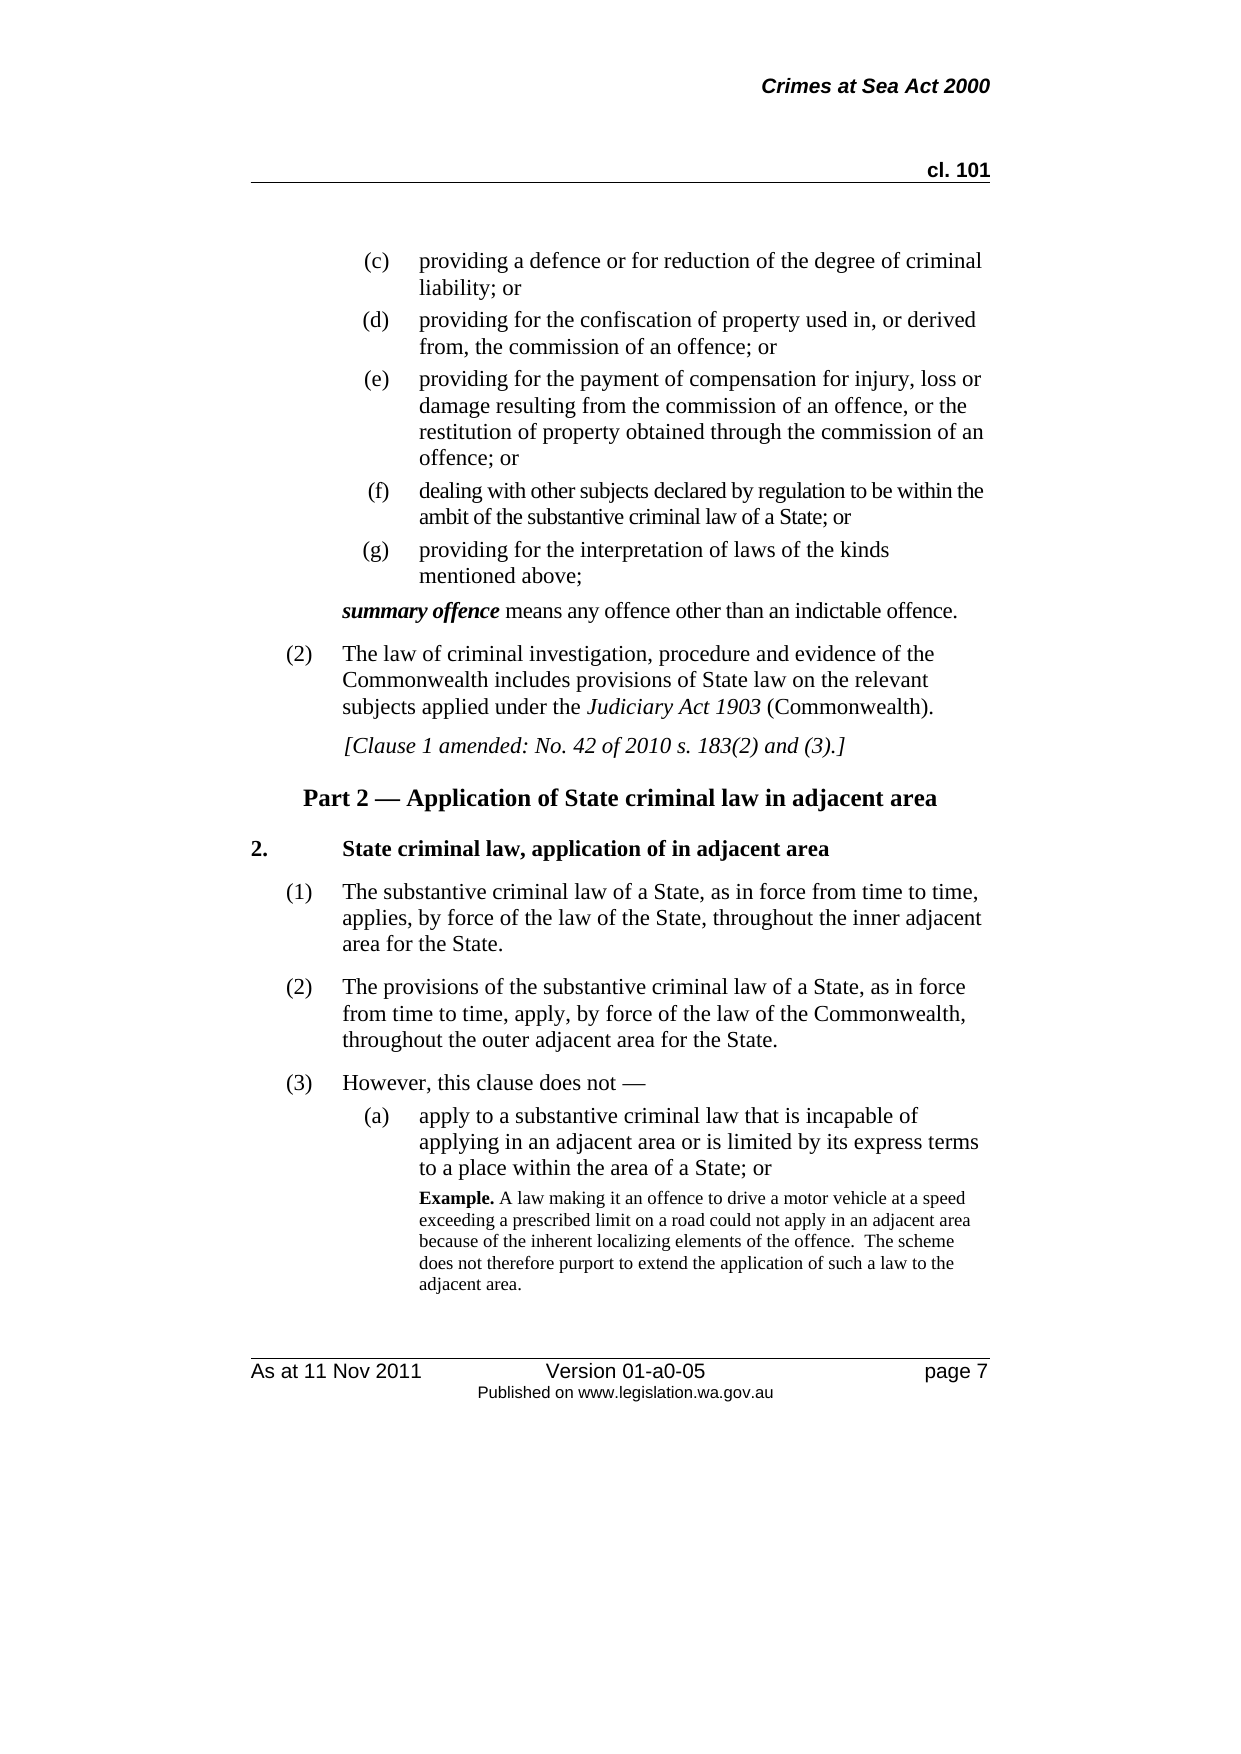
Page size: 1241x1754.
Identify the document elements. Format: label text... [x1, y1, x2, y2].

text summary offence means any offence other than an indictable offence. [251, 597, 990, 623]
subtitle 2. State criminal law, application of in adjacent area [251, 835, 990, 861]
text (2) The law of criminal investigation, procedure and evidence of the Commonwealth includes provisions of State law on the relevant subjects applied under the Judiciary Act 1903 (Commonwealth). [251, 640, 990, 719]
text (f) dealing with other subjects declared by regulation to be within the ambit of the substantive criminal law of a State; or [251, 477, 990, 530]
text (3) However, this clause does not — [251, 1069, 990, 1096]
text (a) apply to a substantive criminal law that is incapable of applying in an adjacent area or is limited by its express terms to a place within the area of a State; or [251, 1102, 990, 1181]
text (1) The substantive criminal law of a State, as in force from time to time, applies, by force of the law of the State, throughout the inner adjacent area for the State. [251, 878, 990, 957]
text (d) providing for the confiscation of property used in, or derived from, the commission of an offence; or [251, 306, 990, 359]
text (c) providing a defence or for reduction of the degree of criminal liability; or [251, 247, 990, 300]
text Example. A law making it an offence to drive a motor vehicle at a speed exceeding a prescribed limit on a road could not apply in an adjacent area because of the inherent localizing elements of the offence. The scheme does not therefore purport to extend the application of such a law to the adjacent area. [251, 1187, 990, 1295]
text (g) providing for the interpretation of laws of the kinds mentioned above; [251, 536, 990, 589]
text (e) providing for the payment of compensation for injury, loss or damage resulting from the commission of an offence, or the restitution of property obtained through the commission of an offence; or [251, 365, 990, 471]
text (2) The provisions of the substantive criminal law of a State, as in force from time to time, apply, by force of the law of the Commonwealth, throughout the outer adjacent area for the State. [251, 973, 990, 1052]
text [Clause 1 amended: No. 42 of 2010 s. 183(2) and (3).] [251, 732, 990, 758]
subtitle Part 2 — Application of State criminal law in adjacent area [251, 783, 990, 812]
